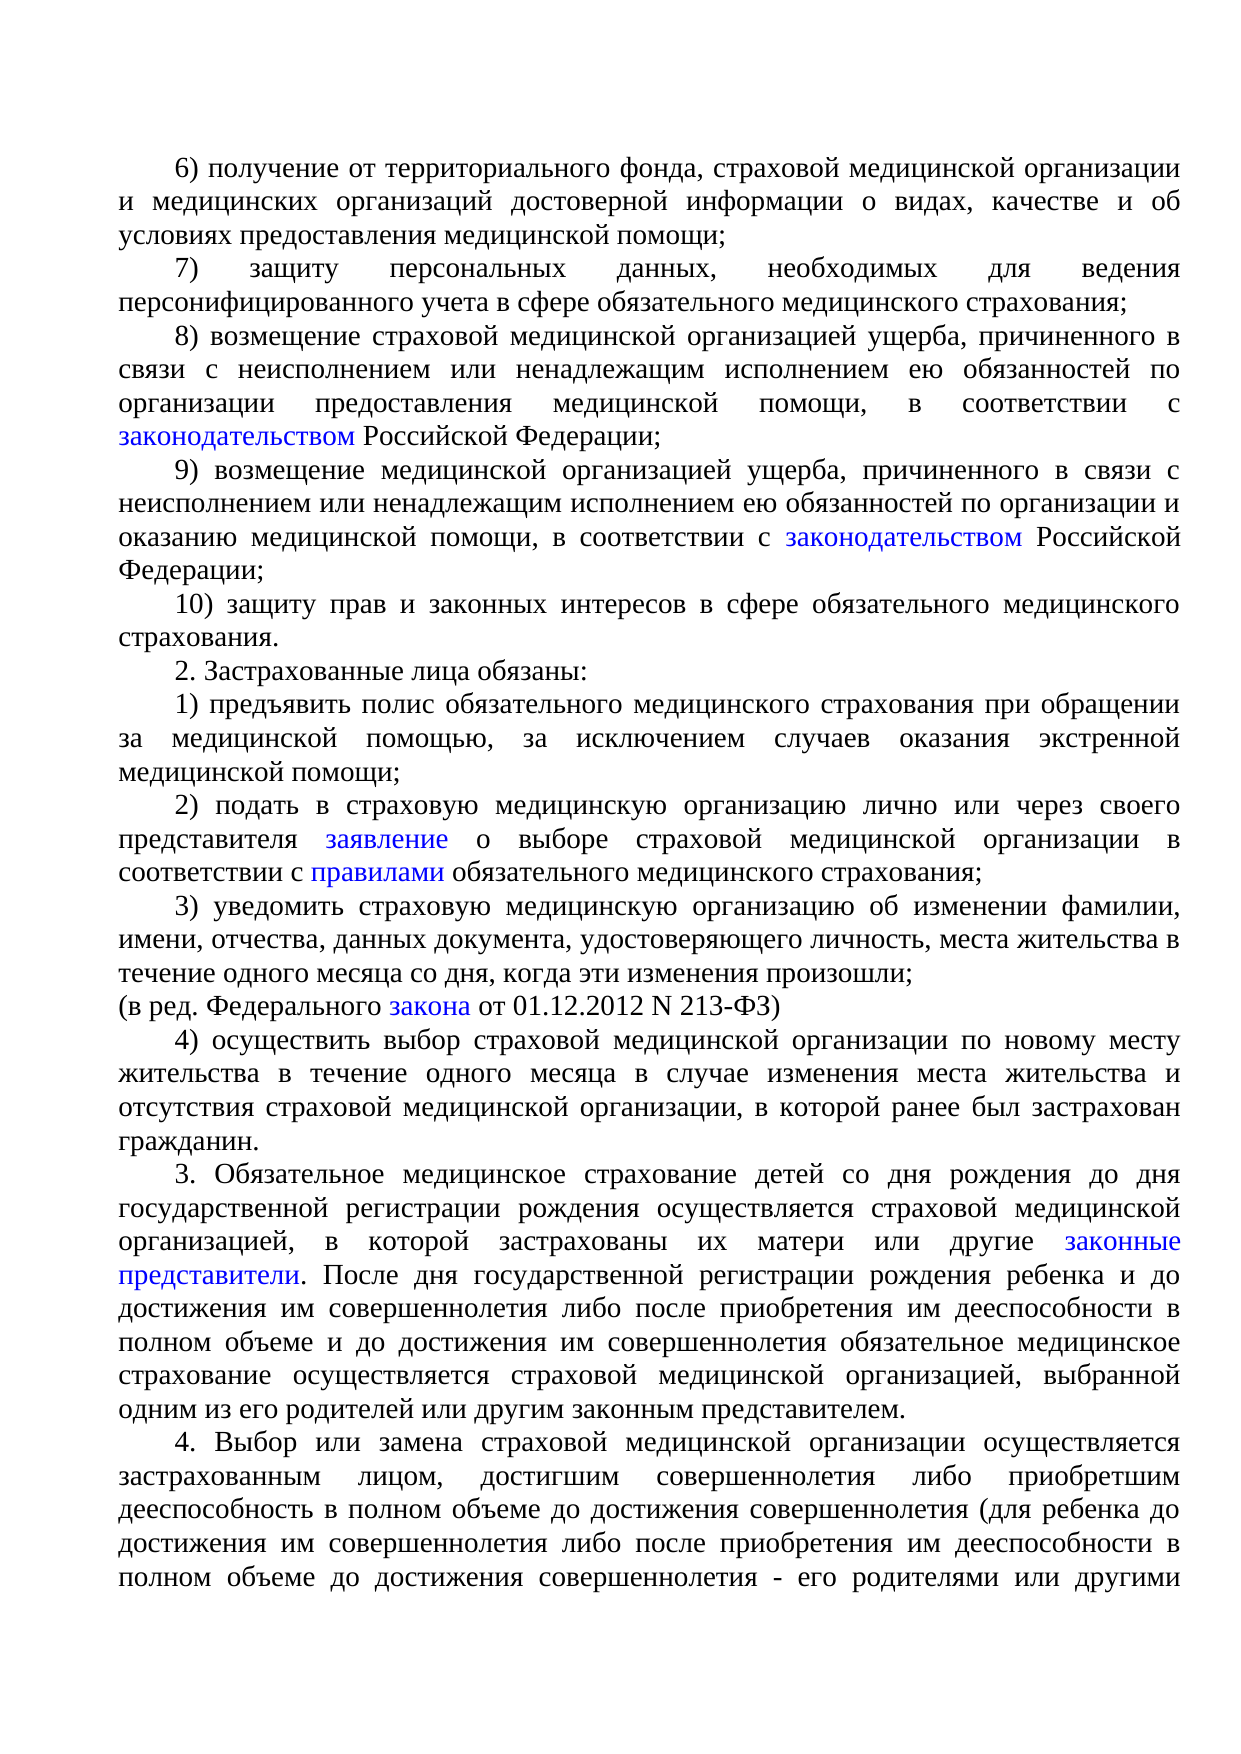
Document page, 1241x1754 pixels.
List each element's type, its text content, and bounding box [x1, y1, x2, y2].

text 9) возмещение медицинской организацией ущерба, причиненного в связи с неисполнением или ненадлежащим исполнением ею обязанностей по организации и оказанию медицинской помощи, в соответствии с законодательством Российской Федерации; [118, 452, 1181, 586]
text 8) возмещение страховой медицинской организацией ущерба, причиненного в связи с неисполнением или ненадлежащим исполнением ею обязанностей по организации предоставления медицинской помощи, в соответствии с законодательством Российской Федерации; [118, 318, 1181, 452]
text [118, 1424, 1181, 1592]
text 2) подать в страховую медицинскую организацию лично или через своего представителя заявление о выборе страховой медицинской организации в соответствии с правилами обязательного медицинского страхования; [118, 787, 1181, 888]
text 3. Обязательное медицинское страхование детей со дня рождения до дня государственной регистрации рождения осуществляется страховой медицинской организацией, в которой застрахованы их матери или другие законные представители. После дня государственной регистрации рождения ребенка и до достижения им совершеннолетия либо после приобретения им дееспособности в полном объеме и до достижения им совершеннолетия обязательное медицинское страхование осуществляется страховой медицинской организацией, выбранной одним из его родителей или другим законным представителем. [118, 1156, 1181, 1424]
text 10) защиту прав и законных интересов в сфере обязательного медицинского страхования. [118, 586, 1181, 653]
text 1) предъявить полис обязательного медицинского страхования при обращении за медицинской помощью, за исключением случаев оказания экстренной медицинской помощи; [118, 687, 1181, 787]
text 7) защиту персональных данных, необходимых для ведения персонифицированного учета в сфере обязательного медицинского страхования; [118, 251, 1181, 318]
text (в ред. Федерального закона от 01.12.2012 N 213-ФЗ) [118, 988, 1181, 1022]
text 4) осуществить выбор страховой медицинской организации по новому месту жительства в течение одного месяца в случае изменения места жительства и отсутствия страховой медицинской организации, в которой ранее был застрахован гражданин. [118, 1022, 1181, 1156]
text 6) получение от территориального фонда, страховой медицинской организации и медицинских организаций достоверной информации о видах, качестве и об условиях предоставления медицинской помощи; [118, 150, 1181, 251]
text 3) уведомить страховую медицинскую организацию об изменении фамилии, имени, отчества, данных документа, удостоверяющего личность, места жительства в течение одного месяца со дня, когда эти изменения произошли; [118, 888, 1181, 988]
text 2. Застрахованные лица обязаны: [118, 653, 1181, 687]
